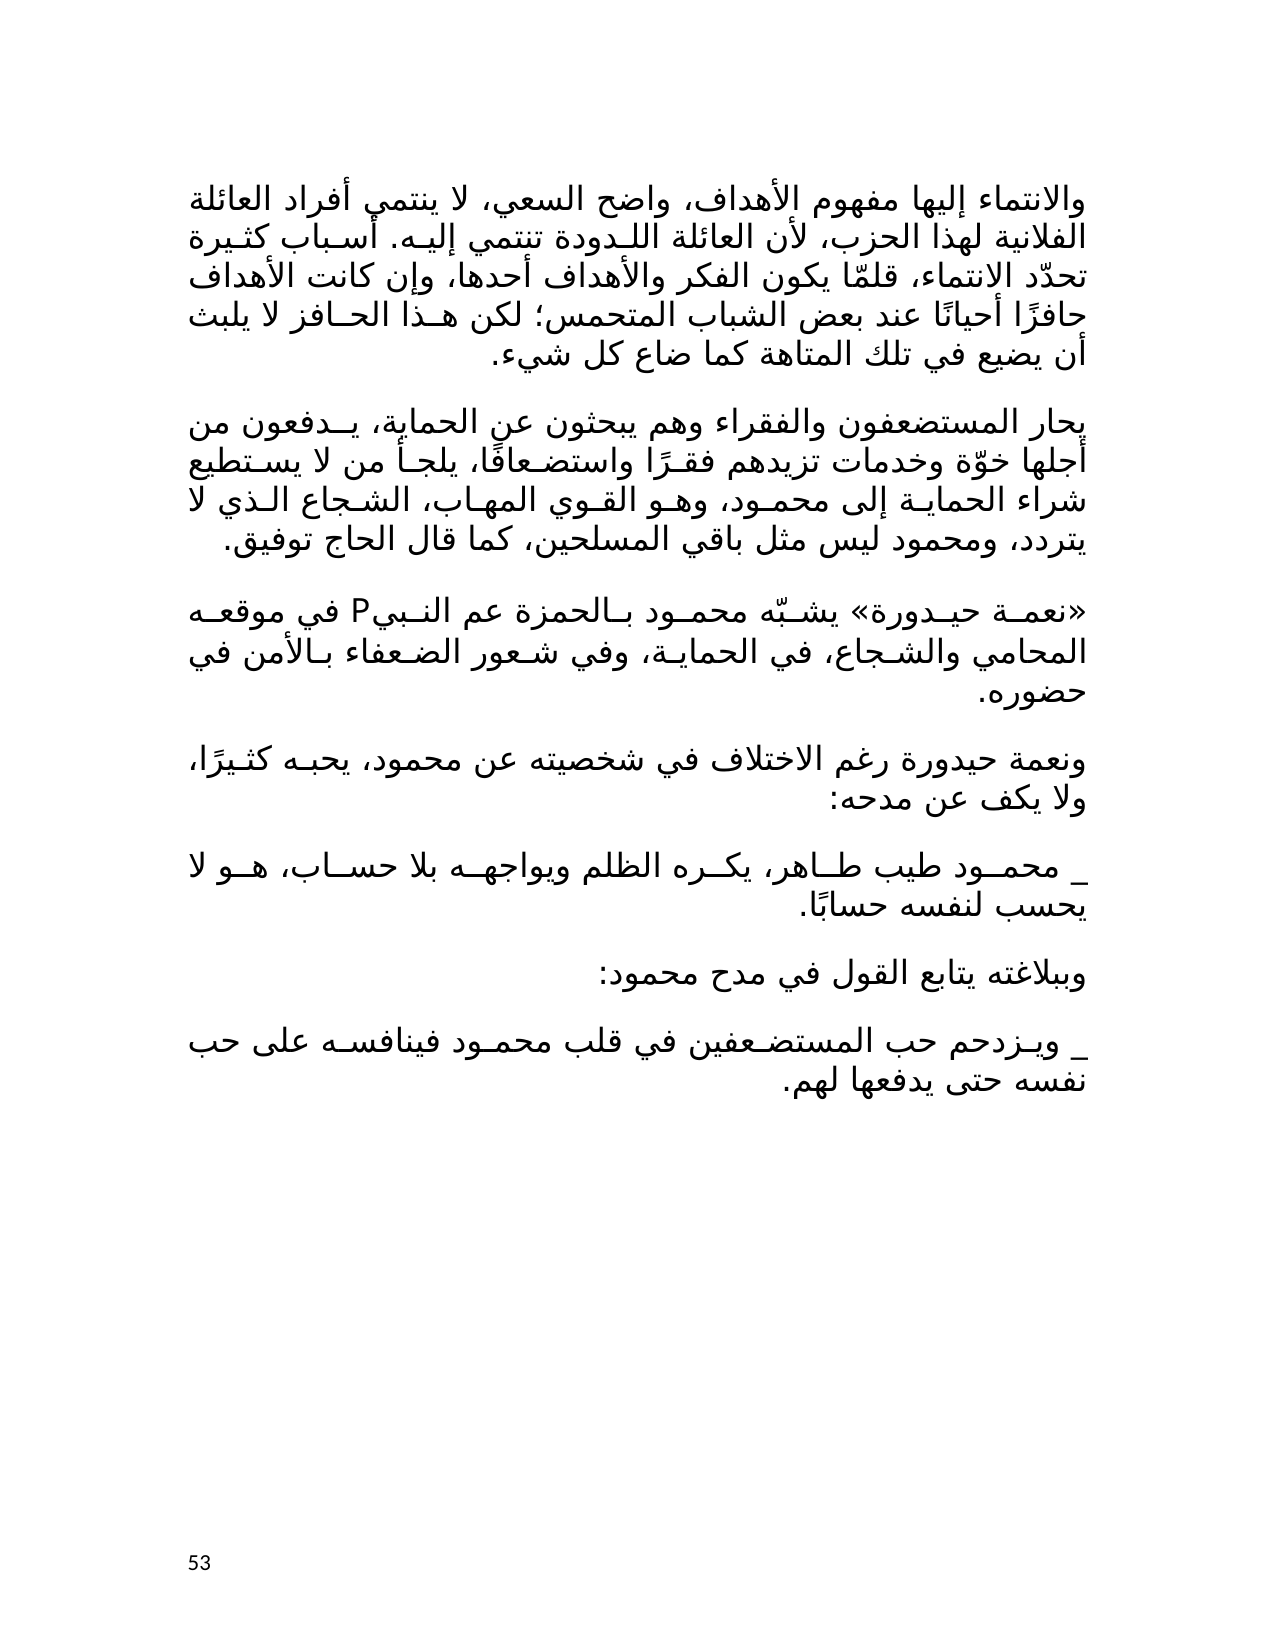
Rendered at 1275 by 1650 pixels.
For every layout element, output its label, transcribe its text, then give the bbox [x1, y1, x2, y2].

text وببلاغته يتابع القول في مدح محمود: [187, 953, 1087, 992]
text «نعمة حيدورة» يشبّه محمود بالحمزة عم النبيP في موقعه المحامي والشجاع، في الحماية، وفي شعور الضعفاء بالأمن في حضوره. [187, 587, 1087, 710]
text والانتماء إليها مفهوم الأهداف، واضح السعي، لا ينتمي أفراد العائلة الفلانية لهذا الحزب، لأن العائلة اللدودة تنتمي إليه. أسباب كثيرة تحدّد الانتماء، قلمّا يكون الفكر والأهداف أحدها، وإن كانت الأهداف حافزًا أحيانًا عند بعض الشباب المتحمس؛ لكن هذا الحافز لا يلبث أن يضيع في تلك المتاهة كما ضاع كل شيء. [187, 179, 1087, 373]
text _ ويزدحم حب المستضعفين في قلب محمود فينافسه على حب نفسه حتى يدفعها لهم. [187, 1021, 1087, 1099]
text _ محمود طيب طاهر، يكره الظلم ويواجهه بلا حساب، هو لا يحسب لنفسه حسابًا. [187, 846, 1087, 924]
text ونعمة حيدورة رغم الاختلاف في شخصيته عن محمود، يحبه كثيرًا، ولا يكف عن مدحه: [187, 739, 1087, 817]
text يحار المستضعفون والفقراء وهم يبحثون عن الحماية، يدفعون من أجلها خوّة وخدمات تزيدهم فقرًا واستضعافًا، يلجأ من لا يستطيع شراء الحماية إلى محمود، وهو القوي المهاب، الشجاع الذي لا يتردد، ومحمود ليس مثل باقي المسلحين، كما قال الحاج توفيق. [187, 403, 1087, 558]
